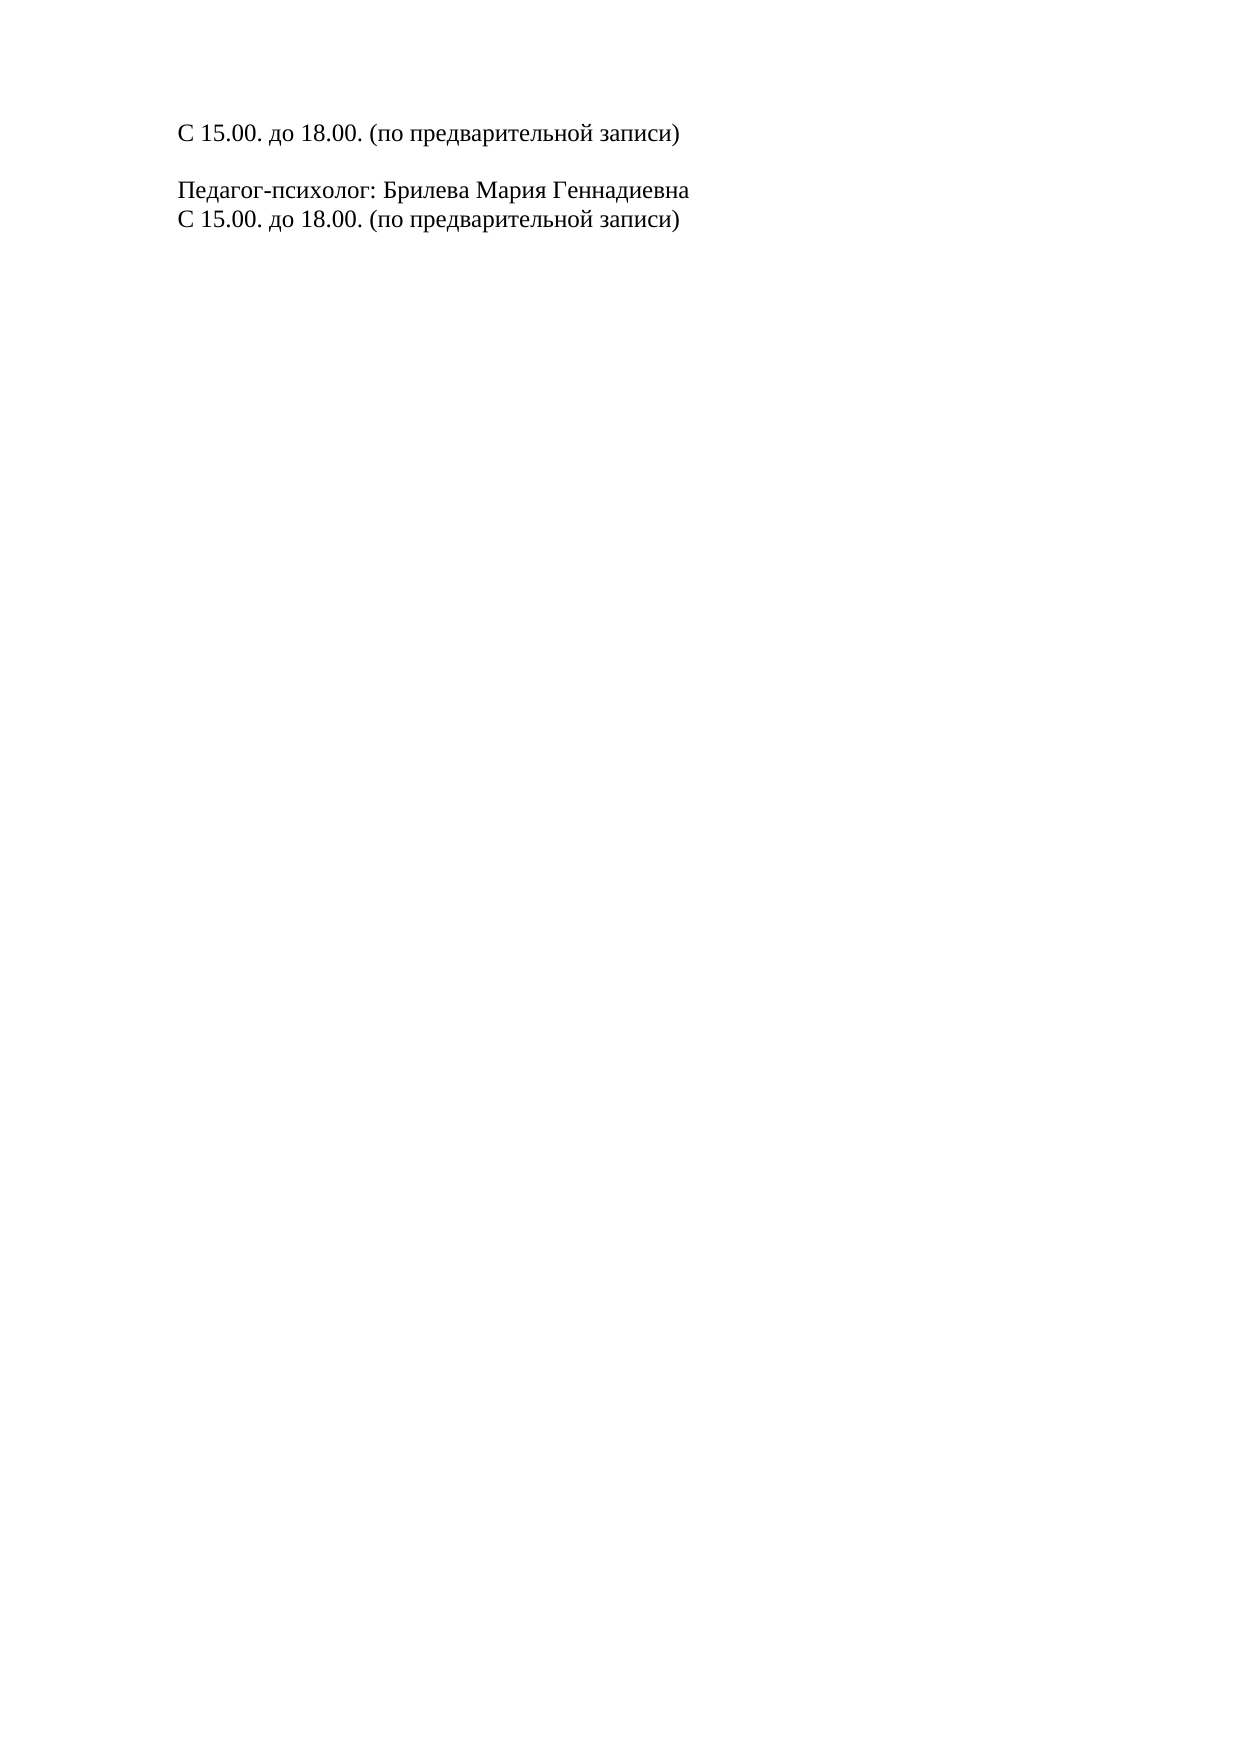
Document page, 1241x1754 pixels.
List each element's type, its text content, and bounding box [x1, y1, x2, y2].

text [177, 118, 1152, 147]
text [177, 204, 1152, 233]
text Педагог-психолог: Брилева Мария Геннадиевна [177, 176, 1152, 204]
